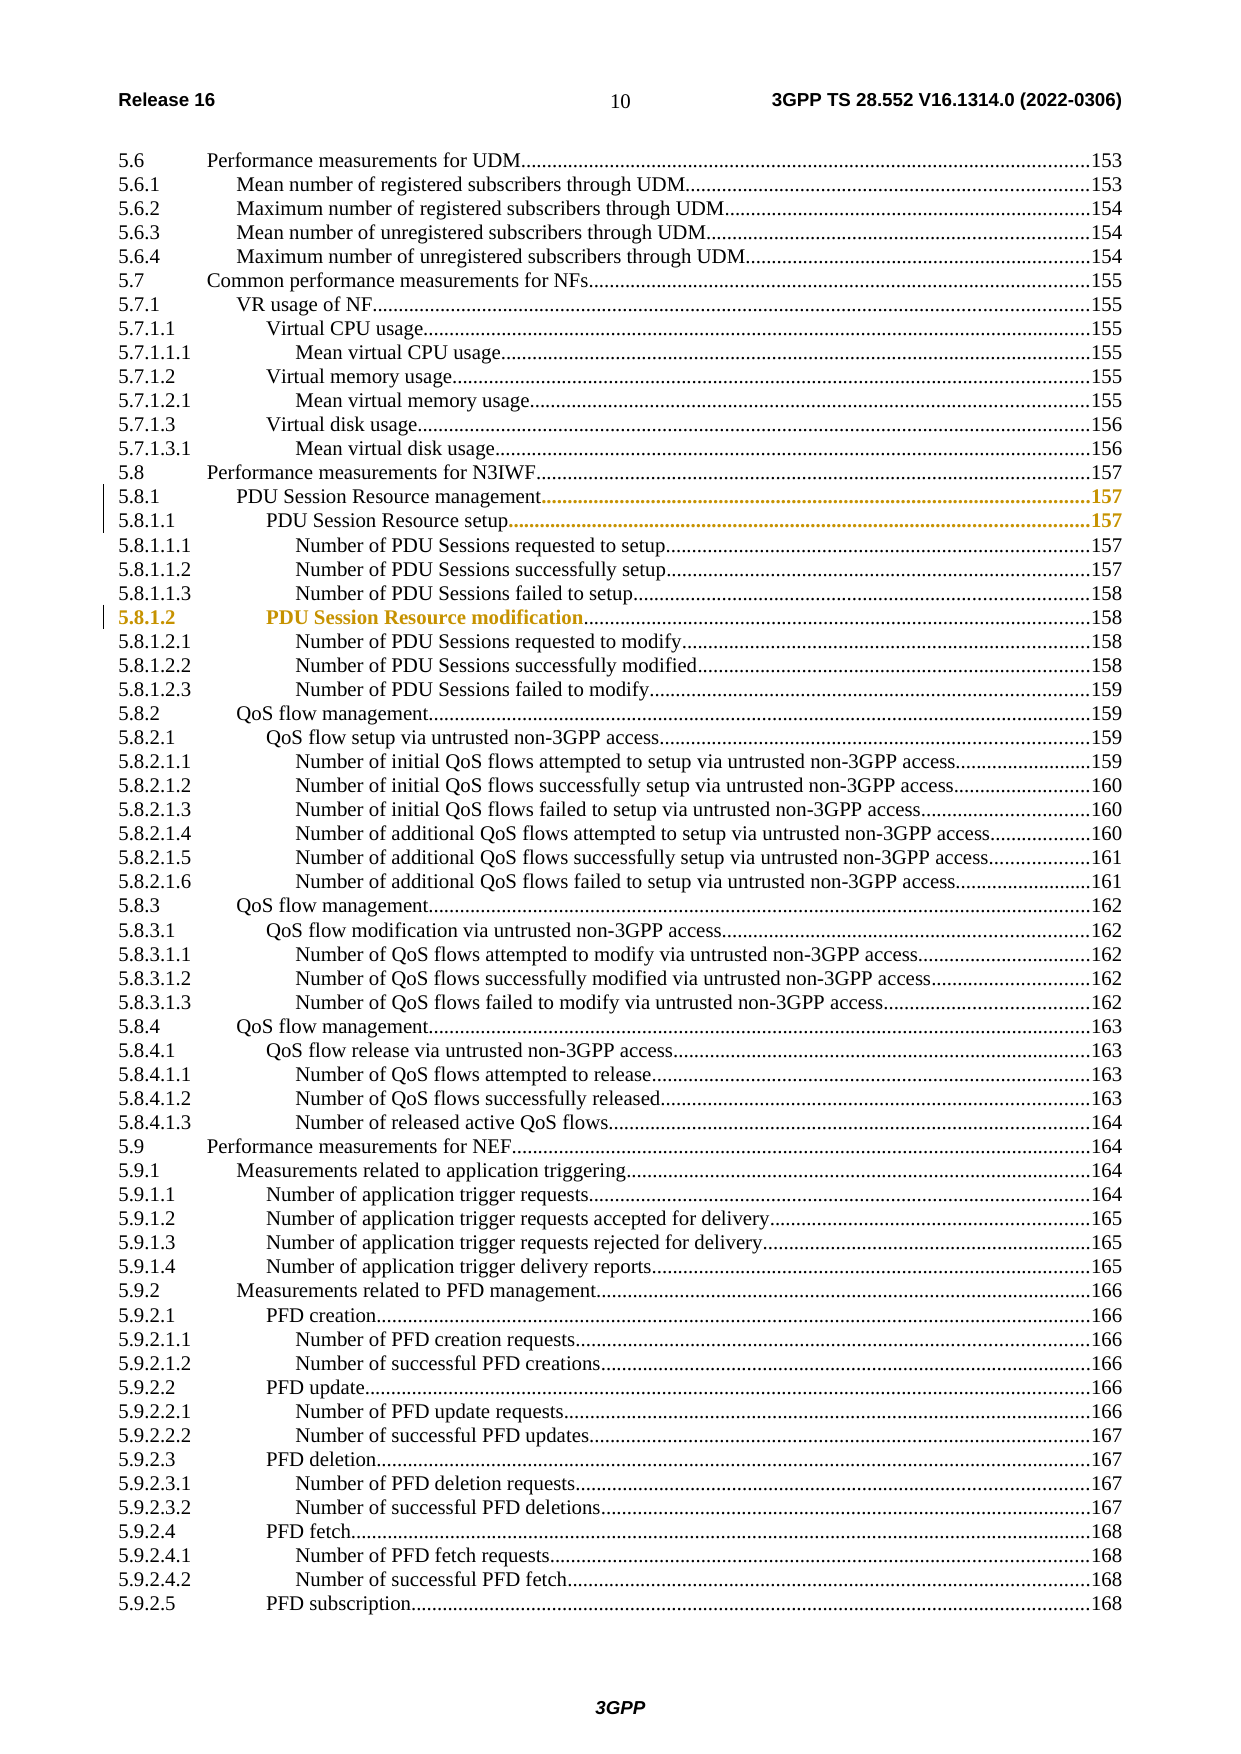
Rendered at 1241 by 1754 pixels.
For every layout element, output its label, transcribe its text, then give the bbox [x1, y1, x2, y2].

text 5.8.1.2.2 Number of PDU Sessions successfully modified 158 [118, 653, 1122, 677]
text 5.9.1.1 Number of application trigger requests 164 [118, 1182, 1122, 1206]
text 5.9.2.2.2 Number of successful PFD updates 167 [118, 1423, 1122, 1447]
text 5.8.1.2.3 Number of PDU Sessions failed to modify 159 [118, 677, 1122, 701]
text 5.9.1.4 Number of application trigger delivery reports 165 [118, 1254, 1122, 1278]
text 5.9.2.5 PFD subscription 168 [118, 1591, 1122, 1615]
text 5.8.4.1.1 Number of QoS flows attempted to release 163 [118, 1062, 1122, 1086]
text 5.8.2.1.6 Number of additional QoS flows failed to setup via untrusted non-3GPP access 161 [118, 869, 1122, 893]
text 5.9.2.3.1 Number of PFD deletion requests 167 [118, 1471, 1122, 1495]
text 5.7.1 VR usage of NF 155 [118, 292, 1122, 316]
text 5.9.1.2 Number of application trigger requests accepted for delivery 165 [118, 1206, 1122, 1230]
text 5.9.2.1.2 Number of successful PFD creations 166 [118, 1351, 1122, 1375]
text 5.7.1.2.1 Mean virtual memory usage 155 [118, 388, 1122, 412]
text 5.6.1 Mean number of registered subscribers through UDM 153 [118, 172, 1122, 196]
text 5.9.2.1.1 Number of PFD creation requests 166 [118, 1327, 1122, 1351]
text 5.8.3.1.2 Number of QoS flows successfully modified via untrusted non-3GPP access 162 [118, 966, 1122, 990]
text 5.9.2.2.1 Number of PFD update requests 166 [118, 1399, 1122, 1423]
text 5.8.3.1 QoS flow modification via untrusted non-3GPP access 162 [118, 917, 1122, 942]
text 5.9.2 Measurements related to PFD management 166 [118, 1278, 1122, 1302]
text 5.9.1.3 Number of application trigger requests rejected for delivery 165 [118, 1230, 1122, 1254]
text 5.6.4 Maximum number of unregistered subscribers through UDM 154 [118, 244, 1122, 268]
text 5.8.1.1.3 Number of PDU Sessions failed to setup 158 [118, 581, 1122, 605]
text 5.8.2.1 QoS flow setup via untrusted non-3GPP access 159 [118, 725, 1122, 749]
text 5.8.2.1.4 Number of additional QoS flows attempted to setup via untrusted non-3GPP access 160 [118, 821, 1122, 845]
text 5.6.2 Maximum number of registered subscribers through UDM 154 [118, 196, 1122, 220]
text 5.9.2.4.2 Number of successful PFD fetch 168 [118, 1567, 1122, 1591]
text 5.8.4.1 QoS flow release via untrusted non-3GPP access 163 [118, 1038, 1122, 1062]
text 5.8.3 QoS flow management 162 [118, 893, 1122, 917]
text 5.9.1 Measurements related to application triggering 164 [118, 1158, 1122, 1182]
text 5.8.2.1.1 Number of initial QoS flows attempted to setup via untrusted non-3GPP access 159 [118, 749, 1122, 773]
text 5.8.2 QoS flow management 159 [118, 701, 1122, 725]
text 5.8.2.1.2 Number of initial QoS flows successfully setup via untrusted non-3GPP access 160 [118, 773, 1122, 797]
text 5.8.1.2.1 Number of PDU Sessions requested to modify 158 [118, 629, 1122, 653]
text 5.7.1.2 Virtual memory usage 155 [118, 364, 1122, 388]
text 5.8.1.1.2 Number of PDU Sessions successfully setup 157 [118, 557, 1122, 581]
text 5.7.1.1.1 Mean virtual CPU usage 155 [118, 340, 1122, 364]
text 5.8 Performance measurements for N3IWF 157 [118, 460, 1078, 484]
text 5.7.1.3 Virtual disk usage 156 [118, 412, 1122, 436]
text 5.9.2.3 PFD deletion 167 [118, 1447, 1122, 1471]
text 5.9.2.4 PFD fetch 168 [118, 1519, 1122, 1543]
text 5.7.1.1 Virtual CPU usage 155 [118, 316, 1122, 340]
text 5.8.1 PDU Session Resource management 157 [118, 484, 1122, 508]
text 5.9.2.3.2 Number of successful PFD deletions 167 [118, 1495, 1122, 1519]
text 5.6 Performance measurements for UDM 153 [118, 147, 1078, 172]
text 5.6.3 Mean number of unregistered subscribers through UDM 154 [118, 220, 1122, 244]
text 5.9.2.2 PFD update 166 [118, 1375, 1122, 1399]
text 5.8.4.1.3 Number of released active QoS flows 164 [118, 1110, 1122, 1134]
text 5.8.4.1.2 Number of QoS flows successfully released 163 [118, 1086, 1122, 1110]
text 5.9 Performance measurements for NEF 164 [118, 1134, 1078, 1158]
text 5.8.1.1.1 Number of PDU Sessions requested to setup 157 [118, 532, 1122, 557]
text 5.7 Common performance measurements for NFs 155 [118, 268, 1078, 292]
text 5.8.2.1.5 Number of additional QoS flows successfully setup via untrusted non-3GPP access 161 [118, 845, 1122, 869]
text 5.9.2.1 PFD creation 166 [118, 1302, 1122, 1327]
text 5.9.2.4.1 Number of PFD fetch requests 168 [118, 1543, 1122, 1567]
text 5.8.1.2 PDU Session Resource modification 158 [118, 605, 1122, 629]
text 5.8.1.1 PDU Session Resource setup 157 [118, 508, 1122, 532]
text 5.8.2.1.3 Number of initial QoS flows failed to setup via untrusted non-3GPP access 160 [118, 797, 1122, 821]
text 5.8.3.1.1 Number of QoS flows attempted to modify via untrusted non-3GPP access 162 [118, 942, 1122, 966]
text 5.8.3.1.3 Number of QoS flows failed to modify via untrusted non-3GPP access 162 [118, 990, 1122, 1014]
text 5.7.1.3.1 Mean virtual disk usage 156 [118, 436, 1122, 460]
text 5.8.4 QoS flow management 163 [118, 1014, 1122, 1038]
